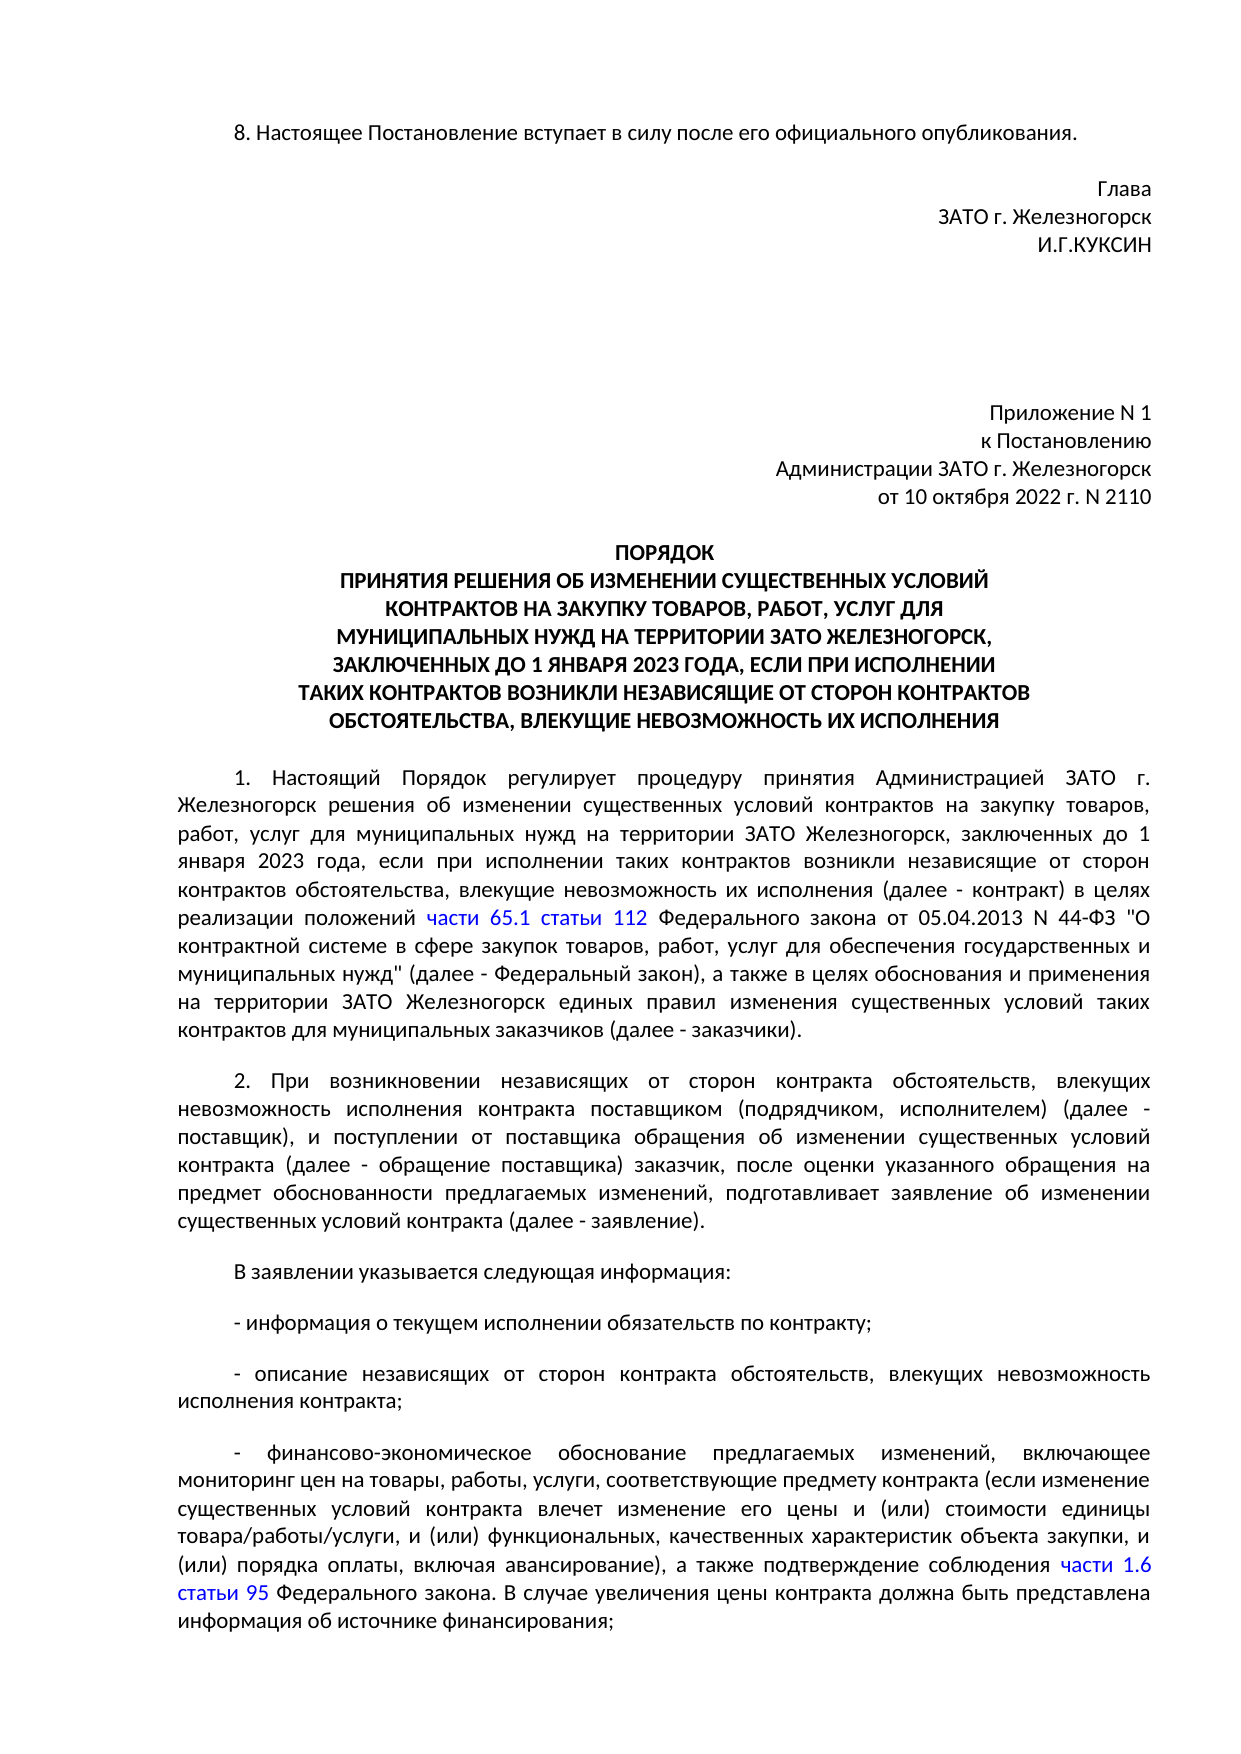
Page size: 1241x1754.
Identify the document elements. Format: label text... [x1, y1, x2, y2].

title ПРИНЯТИЯ РЕШЕНИЯ ОБ ИЗМЕНЕНИИ СУЩЕСТВЕННЫХ УСЛОВИЙ [177, 566, 1152, 594]
title КОНТРАКТОВ НА ЗАКУПКУ ТОВАРОВ, РАБОТ, УСЛУГ ДЛЯ [177, 594, 1152, 622]
title ПОРЯДОК [177, 538, 1152, 566]
text от 10 октября 2022 г. N 2110 [177, 482, 1152, 510]
title ЗАКЛЮЧЕННЫХ ДО 1 ЯНВАРЯ 2023 ГОДА, ЕСЛИ ПРИ ИСПОЛНЕНИИ [177, 651, 1152, 678]
text И.Г.КУКСИН [177, 230, 1152, 258]
text - информация о текущем исполнении обязательств по контракту; [177, 1308, 1152, 1336]
text - финансово-экономическое обоснование предлагаемых изменений, включающее мониторинг цен на товары, работы, услуги, соответствующие предмету контракта (если изменение существенных условий контракта влечет изменение его цены и (или) стоимости единицы товара/работы/услуги, и (или) функциональных, качественных характеристик объекта закупки, и (или) порядка оплаты, включая авансирование), а также подтверждение соблюдения части 1.6 статьи 95 Федерального закона. В случае увеличения цены контракта должна быть представлена информация об источнике финансирования; [177, 1438, 1152, 1634]
text 1. Настоящий Порядок регулирует процедуру принятия Администрацией ЗАТО г. Железногорск решения об изменении существенных условий контрактов на закупку товаров, работ, услуг для муниципальных нужд на территории ЗАТО Железногорск, заключенных до 1 января 2023 года, если при исполнении таких контрактов возникли независящие от сторон контрактов обстоятельства, влекущие невозможность их исполнения (далее - контракт) в целях реализации положений части 65.1 статьи 112 Федерального закона от 05.04.2013 N 44-ФЗ "О контрактной системе в сфере закупок товаров, работ, услуг для обеспечения государственных и муниципальных нужд" (далее - Федеральный закон), а также в целях обоснования и применения на территории ЗАТО Железногорск единых правил изменения существенных условий таких контрактов для муниципальных заказчиков (далее - заказчики). [177, 763, 1152, 1043]
text Глава [177, 174, 1152, 202]
title ТАКИХ КОНТРАКТОВ ВОЗНИКЛИ НЕЗАВИСЯЩИЕ ОТ СТОРОН КОНТРАКТОВ [177, 678, 1152, 707]
title МУНИЦИПАЛЬНЫХ НУЖД НА ТЕРРИТОРИИ ЗАТО ЖЕЛЕЗНОГОРСК, [177, 622, 1152, 651]
text 8. Настоящее Постановление вступает в силу после его официального опубликования. [177, 118, 1152, 146]
text Администрации ЗАТО г. Железногорск [177, 454, 1152, 482]
text - описание независящих от сторон контракта обстоятельств, влекущих невозможность исполнения контракта; [177, 1359, 1152, 1415]
text ЗАТО г. Железногорск [177, 202, 1152, 230]
text В заявлении указывается следующая информация: [177, 1257, 1152, 1285]
text 2. При возникновении независящих от сторон контракта обстоятельств, влекущих невозможность исполнения контракта поставщиком (подрядчиком, исполнителем) (далее - поставщик), и поступлении от поставщика обращения об изменении существенных условий контракта (далее - обращение поставщика) заказчик, после оценки указанного обращения на предмет обоснованности предлагаемых изменений, подготавливает заявление об изменении существенных условий контракта (далее - заявление). [177, 1066, 1152, 1234]
text Приложение N 1 [177, 398, 1152, 426]
text к Постановлению [177, 426, 1152, 454]
title ОБСТОЯТЕЛЬСТВА, ВЛЕКУЩИЕ НЕВОЗМОЖНОСТЬ ИХ ИСПОЛНЕНИЯ [177, 707, 1152, 734]
